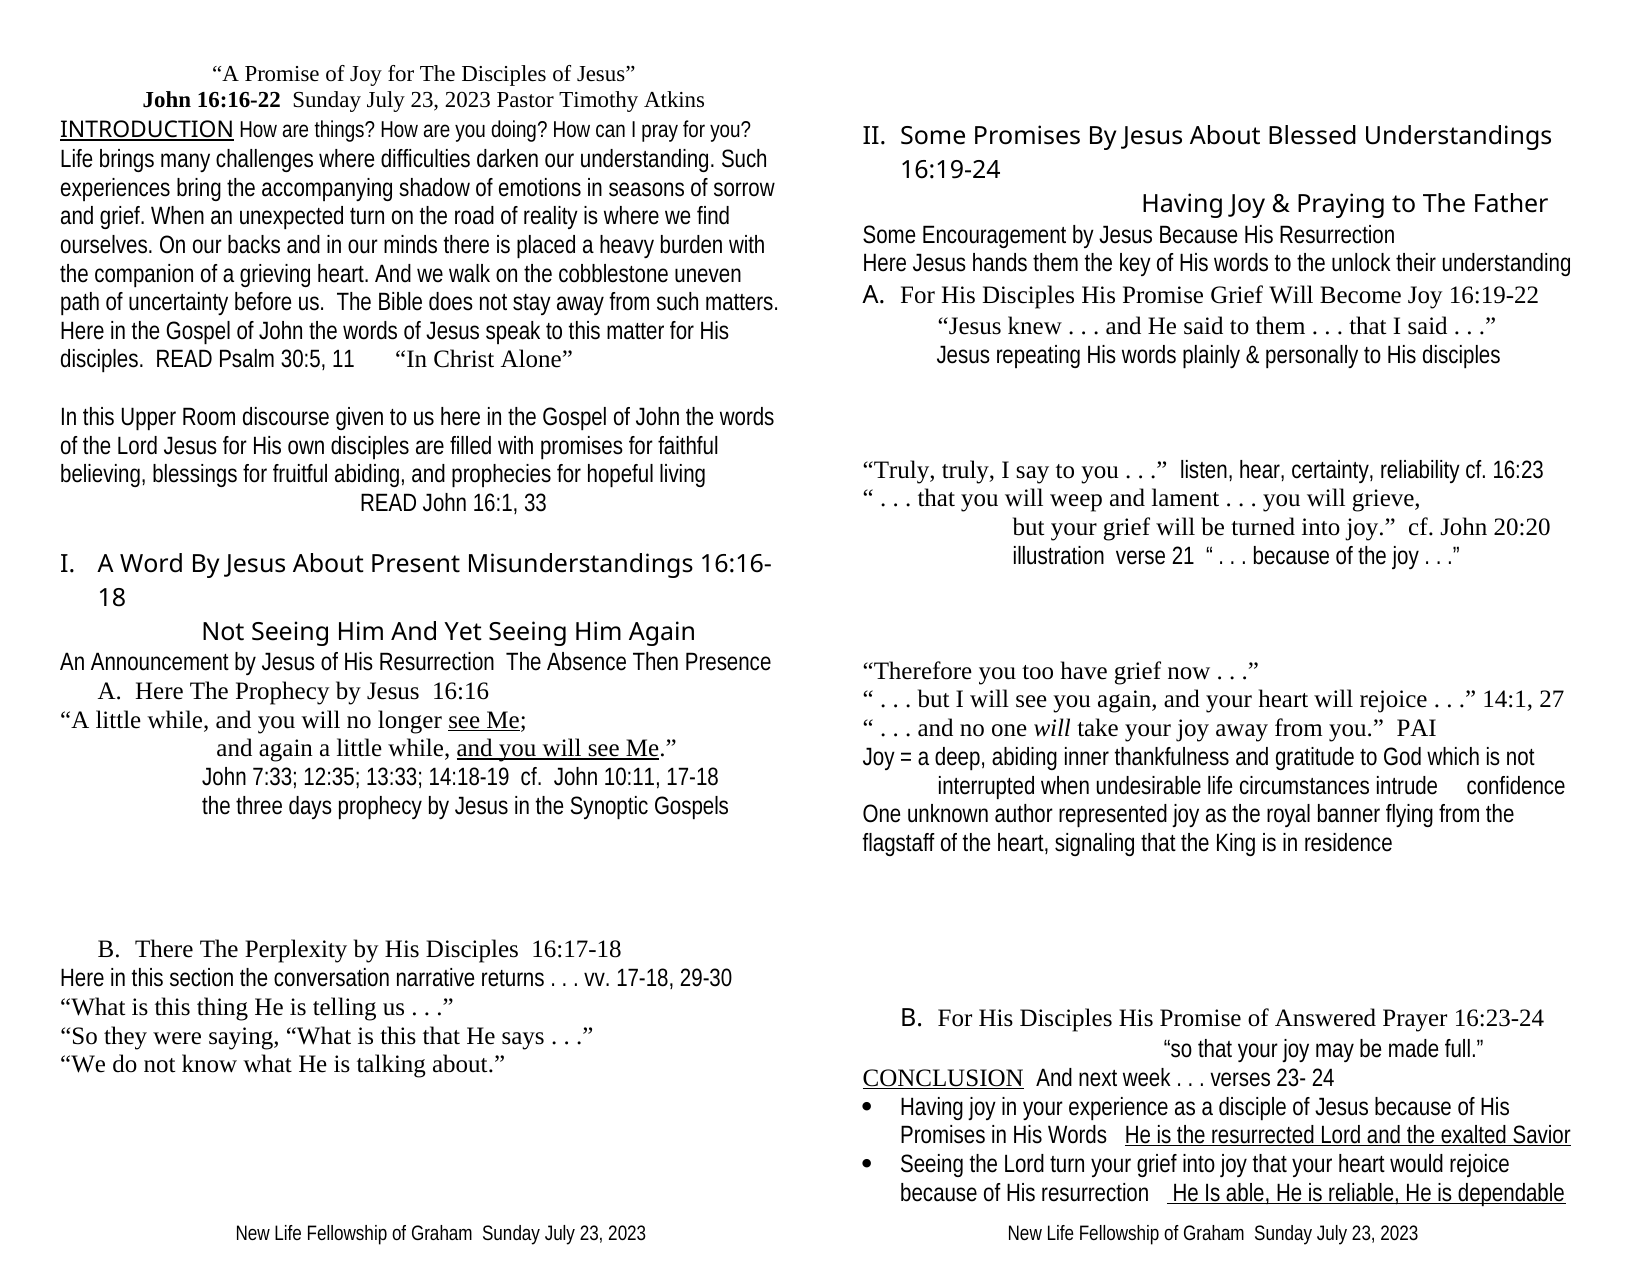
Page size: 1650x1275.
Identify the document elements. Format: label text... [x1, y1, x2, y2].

text “Truly, truly, I say to you . . .” listen, hear, certainty, reliability cf. 16:23 [862, 455, 1590, 483]
list There The Perplexity by His Disciples 16:17-18 [97, 934, 787, 963]
list A Word By Jesus About Present Misunderstandings 16:16-18 [60, 545, 787, 613]
text flagstaff of the heart, signaling that the King is in residence [862, 828, 1590, 857]
text “What is this thing He is telling us . . .” [60, 992, 787, 1021]
text John 16:16-22 Sunday July 23, 2023 Pastor Timothy Atkins [60, 86, 787, 113]
text John 7:33; 12:35; 13:33; 14:18-19 cf. John 10:11, 17-18 [60, 762, 787, 791]
text “ . . . but I will see you again, and your heart will rejoice . . .” 14:1, 27 [862, 684, 1590, 713]
text illustration verse 21 “ . . . because of the joy . . .” [862, 541, 1590, 570]
text “We do not know what He is talking about.” [60, 1049, 787, 1078]
subtitle INTRODUCTION How are things? How are you doing? How can I pray for you? [60, 113, 787, 144]
text One unknown author represented joy as the royal banner flying from the [862, 799, 1590, 828]
text Having Joy & Praying to The Father [862, 186, 1590, 220]
list Some Promises By Jesus About Blessed Understandings 16:19-24 [862, 117, 1590, 186]
text “so that your joy may be made full.” [862, 1034, 1590, 1063]
list Not Seeing Him And Yet Seeing Him Again [97, 613, 787, 647]
text “A little while, and you will no longer see Me; [60, 705, 787, 733]
text and again a little while, and you will see Me.” [60, 733, 787, 762]
text but your grief will be turned into joy.” cf. John 20:20 [862, 512, 1590, 541]
text Here in this section the conversation narrative returns . . . vv. 17-18, 29-30 [60, 963, 787, 992]
text In this Upper Room discourse given to us here in the Gospel of John the words of the Lord Jesus for His own disciples are filled with promises for faithful believing, blessings for fruitful abiding, and prophecies for hopeful living [60, 402, 787, 488]
list For His Disciples His Promise of Answered Prayer 16:23-24 [900, 1000, 1590, 1034]
text the three days prophecy by Jesus in the Synoptic Gospels [60, 791, 787, 819]
text “A Promise of Joy for The Disciples of Jesus” [60, 60, 787, 86]
text “ . . . that you will weep and lament . . . you will grieve, [862, 483, 1590, 512]
text Some Encouragement by Jesus Because His Resurrection [862, 220, 1590, 248]
text “Jesus knew . . . and He said to them . . . that I said . . .” [862, 311, 1590, 340]
list Here The Prophecy by Jesus 16:16 [97, 676, 787, 705]
text “So they were saying, “What is this that He says . . .” [60, 1021, 787, 1049]
list Having joy in your experience as a disciple of Jesus because of His Promises in His Words He is the resurrected Lord and the exalted Savior [862, 1091, 1590, 1149]
text READ John 16:1, 33 [285, 488, 787, 517]
text Jesus repeating His words plainly & personally to His disciples [862, 340, 1590, 368]
list For His Disciples His Promise Grief Will Become Joy 16:19-22 [862, 277, 1590, 311]
text CONCLUSION And next week . . . verses 23- 24 [862, 1063, 1590, 1091]
text “Therefore you too have grief now . . .” [862, 656, 1590, 684]
text Here Jesus hands them the key of His words to the unlock their understanding [862, 248, 1590, 277]
list Seeing the Lord turn your grief into joy that your heart would rejoice because of His resurrection He Is able, He is reliable, He is dependable [862, 1149, 1590, 1206]
text “ . . . and no one will take your joy away from you.” PAI [862, 713, 1590, 742]
text An Announcement by Jesus of His Resurrection The Absence Then Presence [60, 647, 787, 676]
text Life brings many challenges where difficulties darken our understanding. Such experiences bring the accompanying shadow of emotions in seasons of sorrow and grief. When an unexpected turn on the road of reality is where we find ourselves. On our backs and in our minds there is placed a heavy burden with the companion of a grieving heart. And we walk on the cobblestone uneven path of uncertainty before us. The Bible does not stay away from such matters. Here in the Gospel of John the words of Jesus speak to this matter for His disciples. READ Psalm 30:5, 11 “In Christ Alone” [60, 144, 787, 373]
text Joy = a deep, abiding inner thankfulness and gratitude to God which is not interrupted when undesirable life circumstances intrude confidence [862, 742, 1590, 799]
